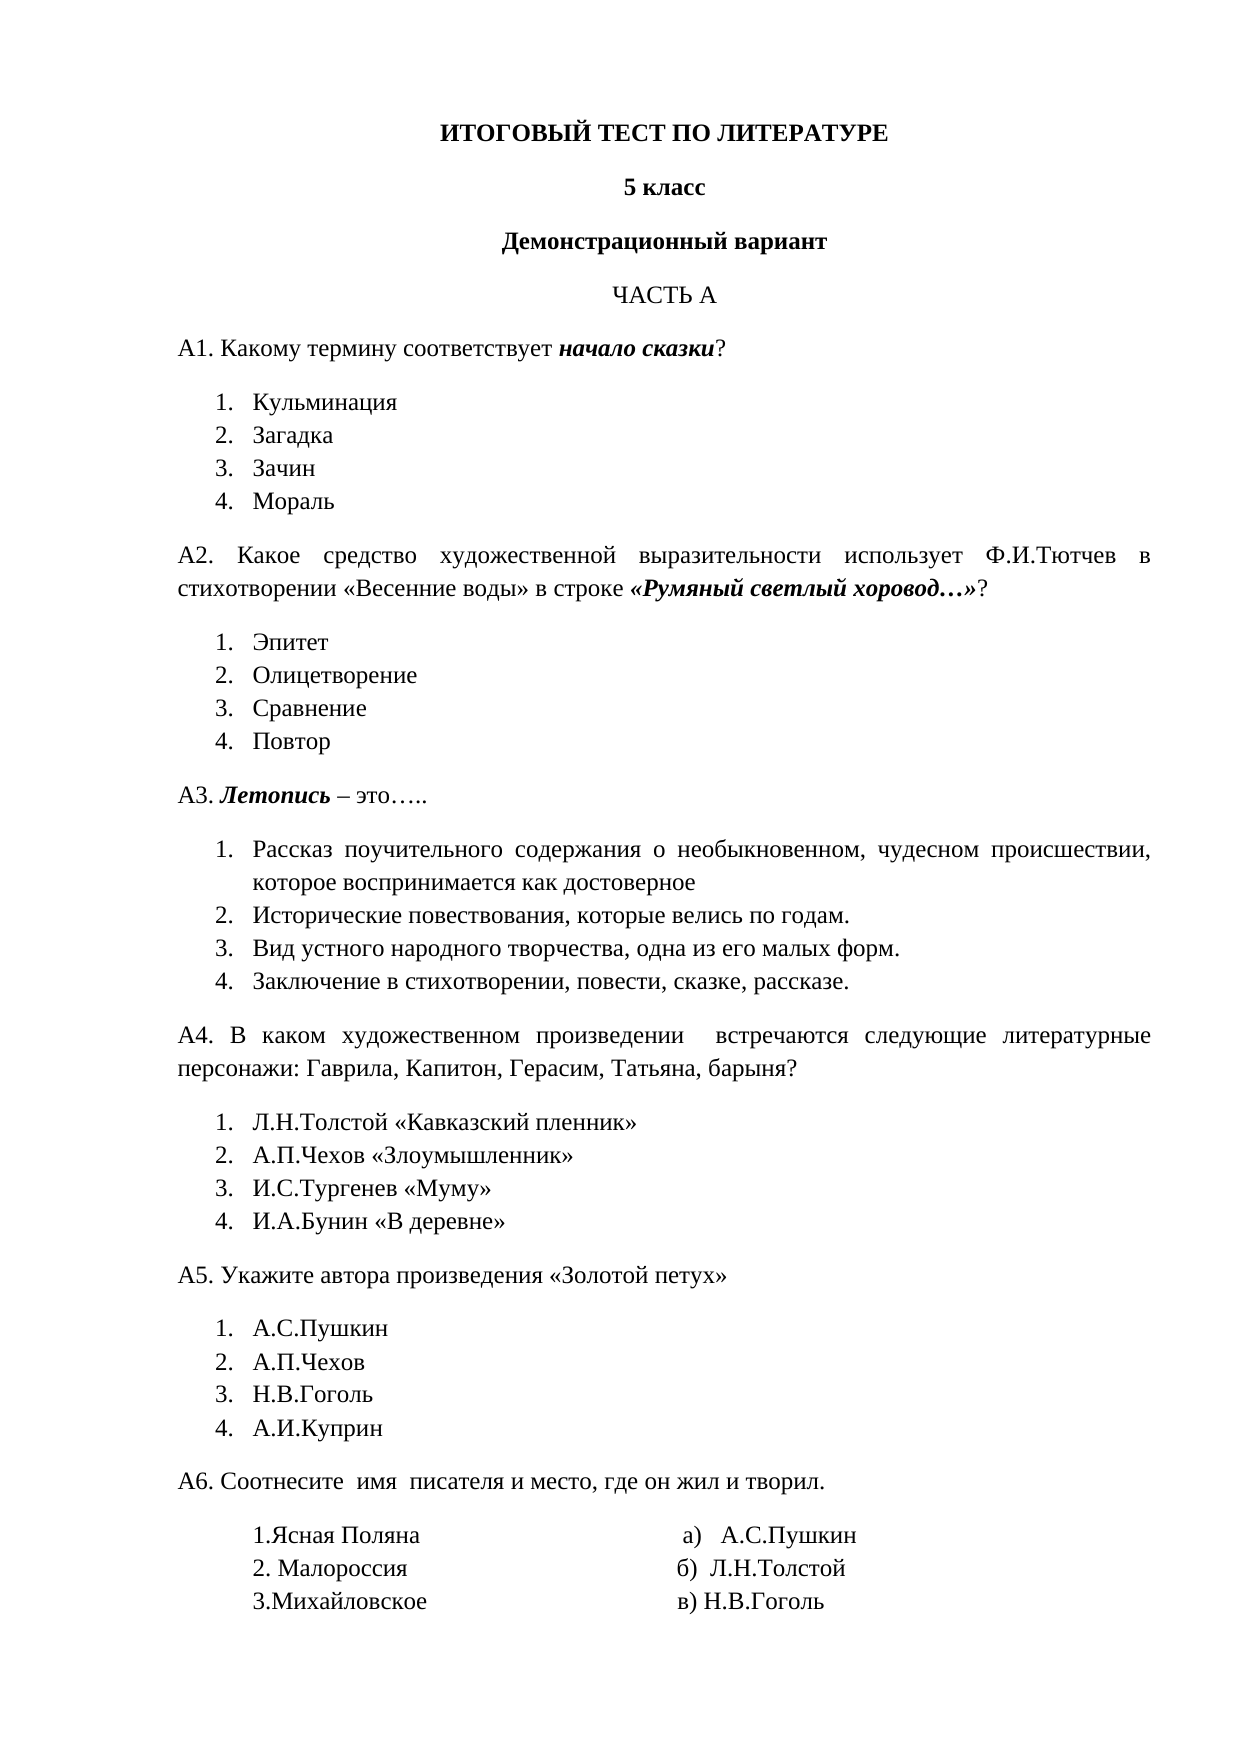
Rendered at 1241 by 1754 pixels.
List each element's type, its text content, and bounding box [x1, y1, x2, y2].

list А.С.Пушкин [215, 1313, 1152, 1342]
list 3.Михайловское в) Н.В.Гоголь [252, 1586, 1152, 1615]
text ЧАСТЬ А [177, 280, 1152, 308]
text А4. В каком художественном произведении встречаются следующие литературные персонажи: Гаврила, Капитон, Герасим, Татьяна, барыня? [177, 1020, 1152, 1082]
list Вид устного народного творчества, одна из его малых форм. [215, 933, 1152, 962]
text А6. Соотнесите имя писателя и место, где он жил и творил. [177, 1466, 1152, 1495]
text А3. Летопись – это….. [177, 780, 1152, 809]
list Загадка [215, 420, 1152, 449]
list Зачин [215, 453, 1152, 482]
list Сравнение [215, 693, 1152, 722]
list А.И.Куприн [215, 1413, 1152, 1441]
text ИТОГОВЫЙ ТЕСТ ПО ЛИТЕРАТУРЕ [177, 118, 1152, 147]
list Н.В.Гоголь [215, 1379, 1152, 1408]
list Олицетворение [215, 660, 1152, 689]
text А2. Какое средство художественной выразительности использует Ф.И.Тютчев в стихотворении «Весенние воды» в строке «Румяный светлый хоровод…»? [177, 540, 1152, 602]
list Мораль [215, 486, 1152, 515]
list А.П.Чехов [215, 1347, 1152, 1375]
list Исторические повествования, которые велись по годам. [215, 900, 1152, 929]
list И.А.Бунин «В деревне» [215, 1206, 1152, 1234]
list Повтор [215, 726, 1152, 755]
list Кульминация [215, 387, 1152, 416]
list 2. Малороссия б) Л.Н.Толстой [252, 1553, 1152, 1582]
text А5. Укажите автора произведения «Золотой петух» [177, 1260, 1152, 1288]
list И.С.Тургенев «Муму» [215, 1173, 1152, 1202]
list Эпитет [215, 627, 1152, 656]
text А1. Какому термину соответствует начало сказки? [177, 333, 1152, 362]
text Демонстрационный вариант [177, 226, 1152, 254]
list А.П.Чехов «Злоумышленник» [215, 1140, 1152, 1168]
list Л.Н.Толстой «Кавказский пленник» [215, 1107, 1152, 1136]
list 1.Ясная Поляна а) А.С.Пушкин [252, 1520, 1152, 1549]
list Заключение в стихотворении, повести, сказке, рассказе. [215, 966, 1152, 995]
text 5 класс [177, 172, 1152, 201]
list Рассказ поучительного содержания о необыкновенном, чудесном происшествии, которое воспринимается как достоверное [215, 834, 1152, 896]
